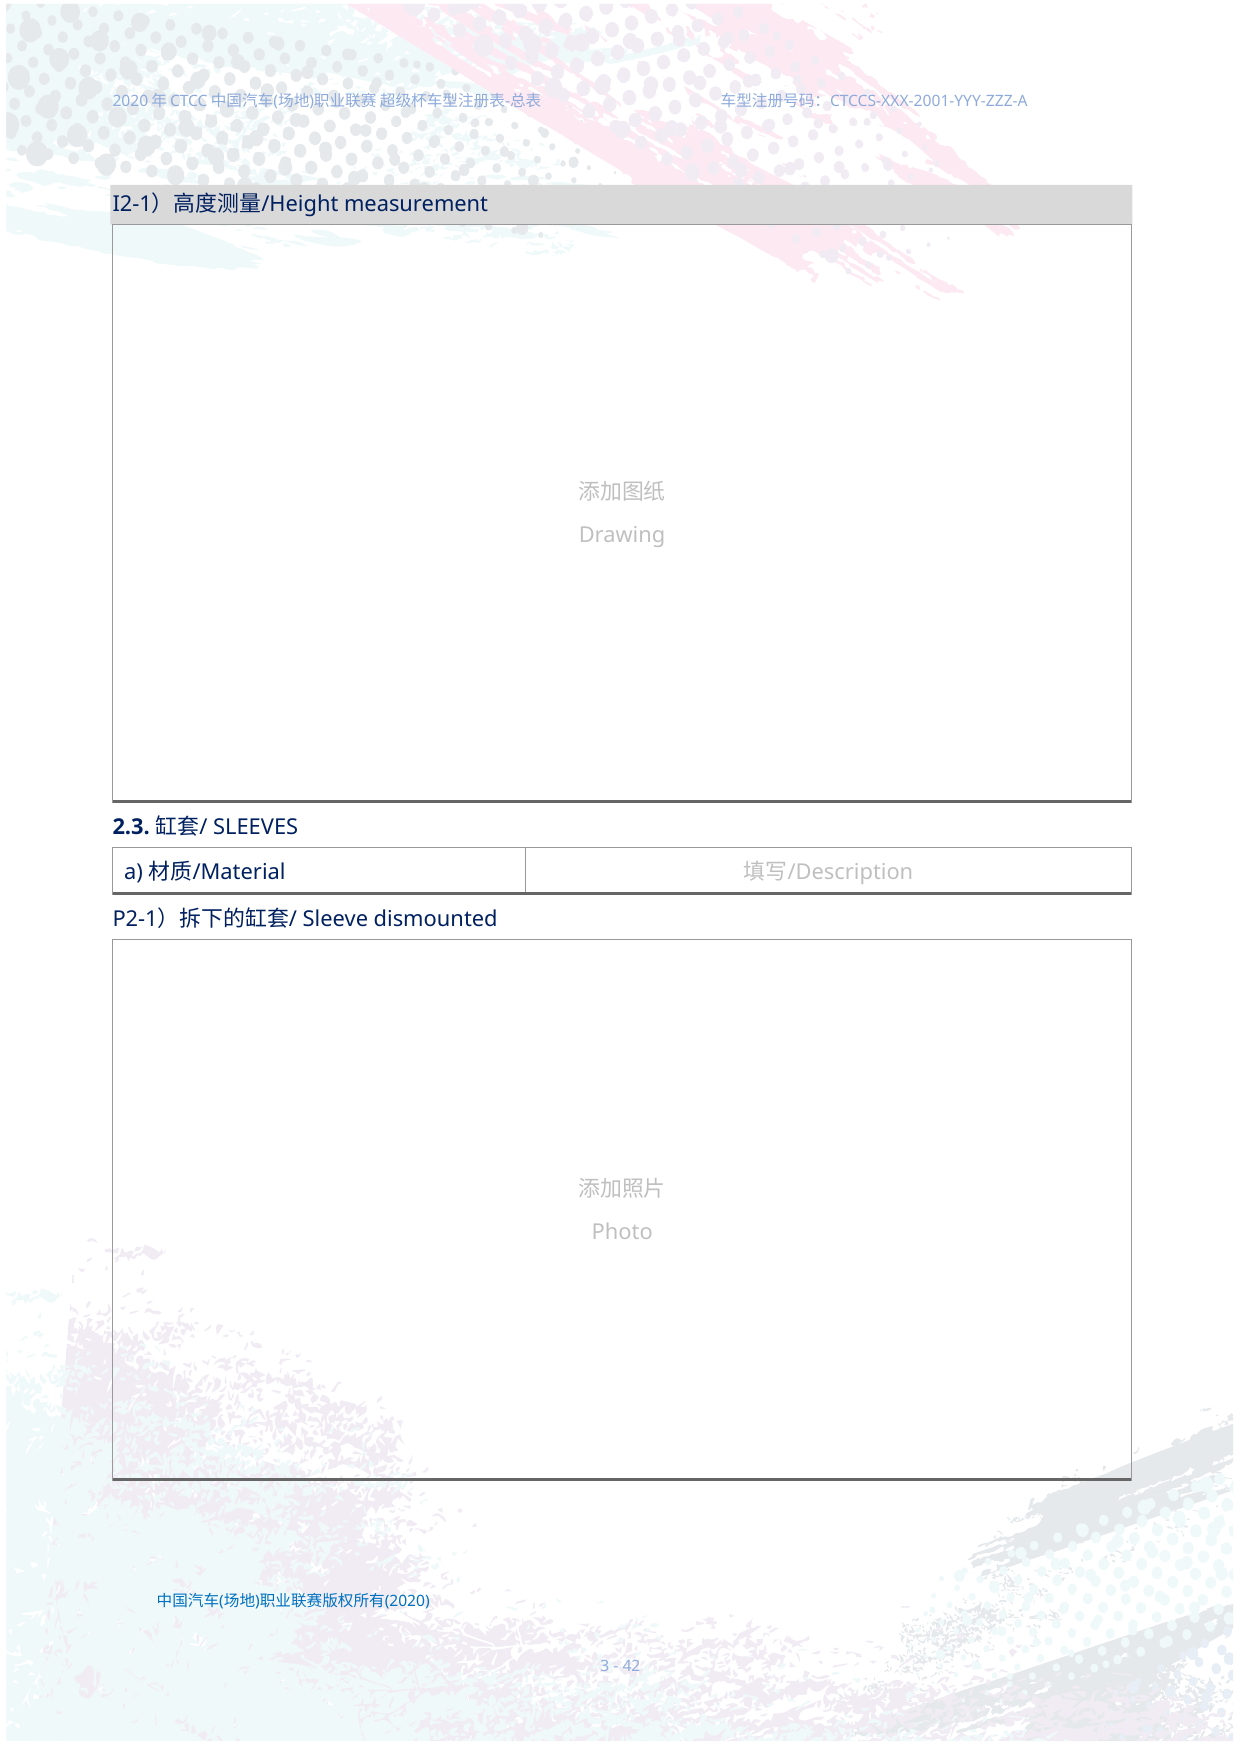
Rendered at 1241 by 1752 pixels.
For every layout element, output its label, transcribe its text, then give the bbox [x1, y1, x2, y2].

table_header 填写/Description [526, 848, 1131, 892]
table_header 添加图纸 Drawing [113, 225, 1131, 799]
picture [0, 0, 1240, 1748]
text 2.3. 缸套/ SLEEVES [112, 803, 1128, 847]
table_header 添加照片 Photo [113, 940, 1131, 1478]
text P2-1）拆下的缸套/ Sleeve dismounted [112, 895, 1128, 939]
table_header a) 材质/Material [113, 848, 525, 892]
text I2-1）高度测量/Height measurement [112, 179, 1128, 223]
